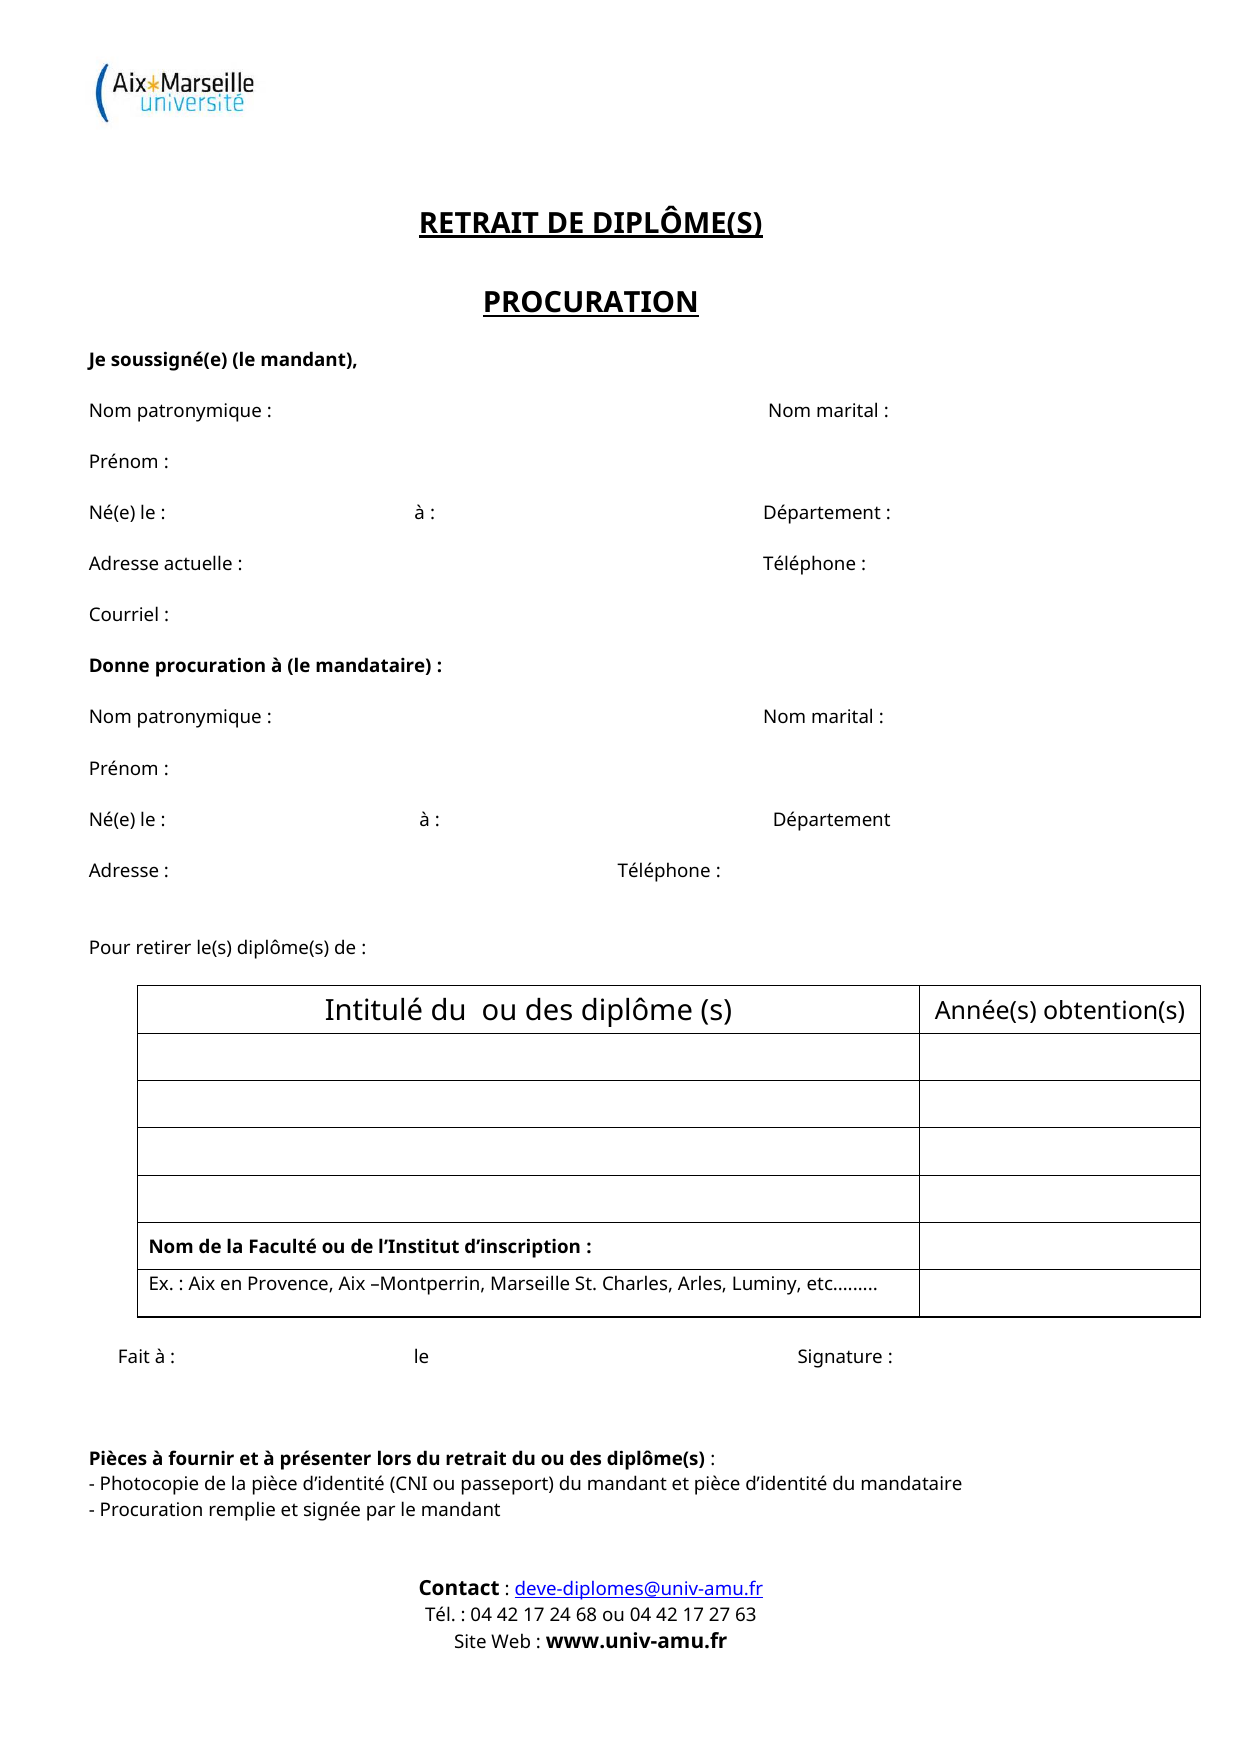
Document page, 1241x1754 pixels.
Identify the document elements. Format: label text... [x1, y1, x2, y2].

text Site Web : www.univ-amu.fr [88, 1627, 1093, 1655]
table_cell [138, 1034, 919, 1080]
text RETRAIT DE DIPLÔME(S) [88, 202, 1093, 242]
table_cell [920, 1034, 1200, 1080]
text Nom patronymique : Nom marital : [88, 397, 1093, 423]
table_cell [920, 1270, 1200, 1316]
text PROCURATION [88, 281, 1093, 321]
table_cell [920, 1128, 1200, 1174]
text Contact : deve-diplomes@univ-amu.fr [88, 1573, 1093, 1601]
table_header Année(s) obtention(s) [920, 986, 1200, 1033]
table_cell Nom de la Faculté ou de l’Institut d’inscription : [138, 1223, 919, 1269]
table_cell Ex. : Aix en Provence, Aix –Montperrin, Marseille St. Charles, Arles, Luminy, etc.…….. [138, 1270, 919, 1316]
text Nom patronymique : Nom marital : [88, 704, 1093, 729]
text Pour retirer le(s) diplôme(s) de : [88, 934, 1093, 960]
text Prénom : [88, 448, 1093, 474]
text Adresse : Téléphone : [88, 858, 1093, 883]
table_cell [920, 1223, 1200, 1269]
text Donne procuration à (le mandataire) : [88, 653, 1093, 678]
table_cell [920, 1176, 1200, 1222]
text Né(e) le : à : Département : [88, 499, 1093, 525]
table_header Intitulé du ou des diplôme (s) [138, 986, 919, 1033]
picture [73, 44, 285, 145]
text Prénom : [88, 755, 1093, 780]
table_cell [138, 1128, 919, 1174]
text Je soussigné(e) (le mandant), [88, 346, 1093, 372]
table_cell [138, 1081, 919, 1127]
text Courriel : [88, 602, 1093, 627]
text Adresse actuelle : Téléphone : [88, 551, 1093, 576]
list - Procuration remplie et signée par le mandant [88, 1496, 1093, 1522]
text Né(e) le : à : Département [88, 806, 1093, 831]
text Fait à : le Signature : [88, 1343, 1093, 1368]
table_cell [920, 1081, 1200, 1127]
text Tél. : 04 42 17 24 68 ou 04 42 17 27 63 [88, 1601, 1093, 1627]
list - Photocopie de la pièce d’identité (CNI ou passeport) du mandant et pièce d’identité du mandataire [88, 1471, 1093, 1496]
table_cell [138, 1176, 919, 1222]
text Pièces à fournir et à présenter lors du retrait du ou des diplôme(s) : [88, 1445, 1093, 1471]
